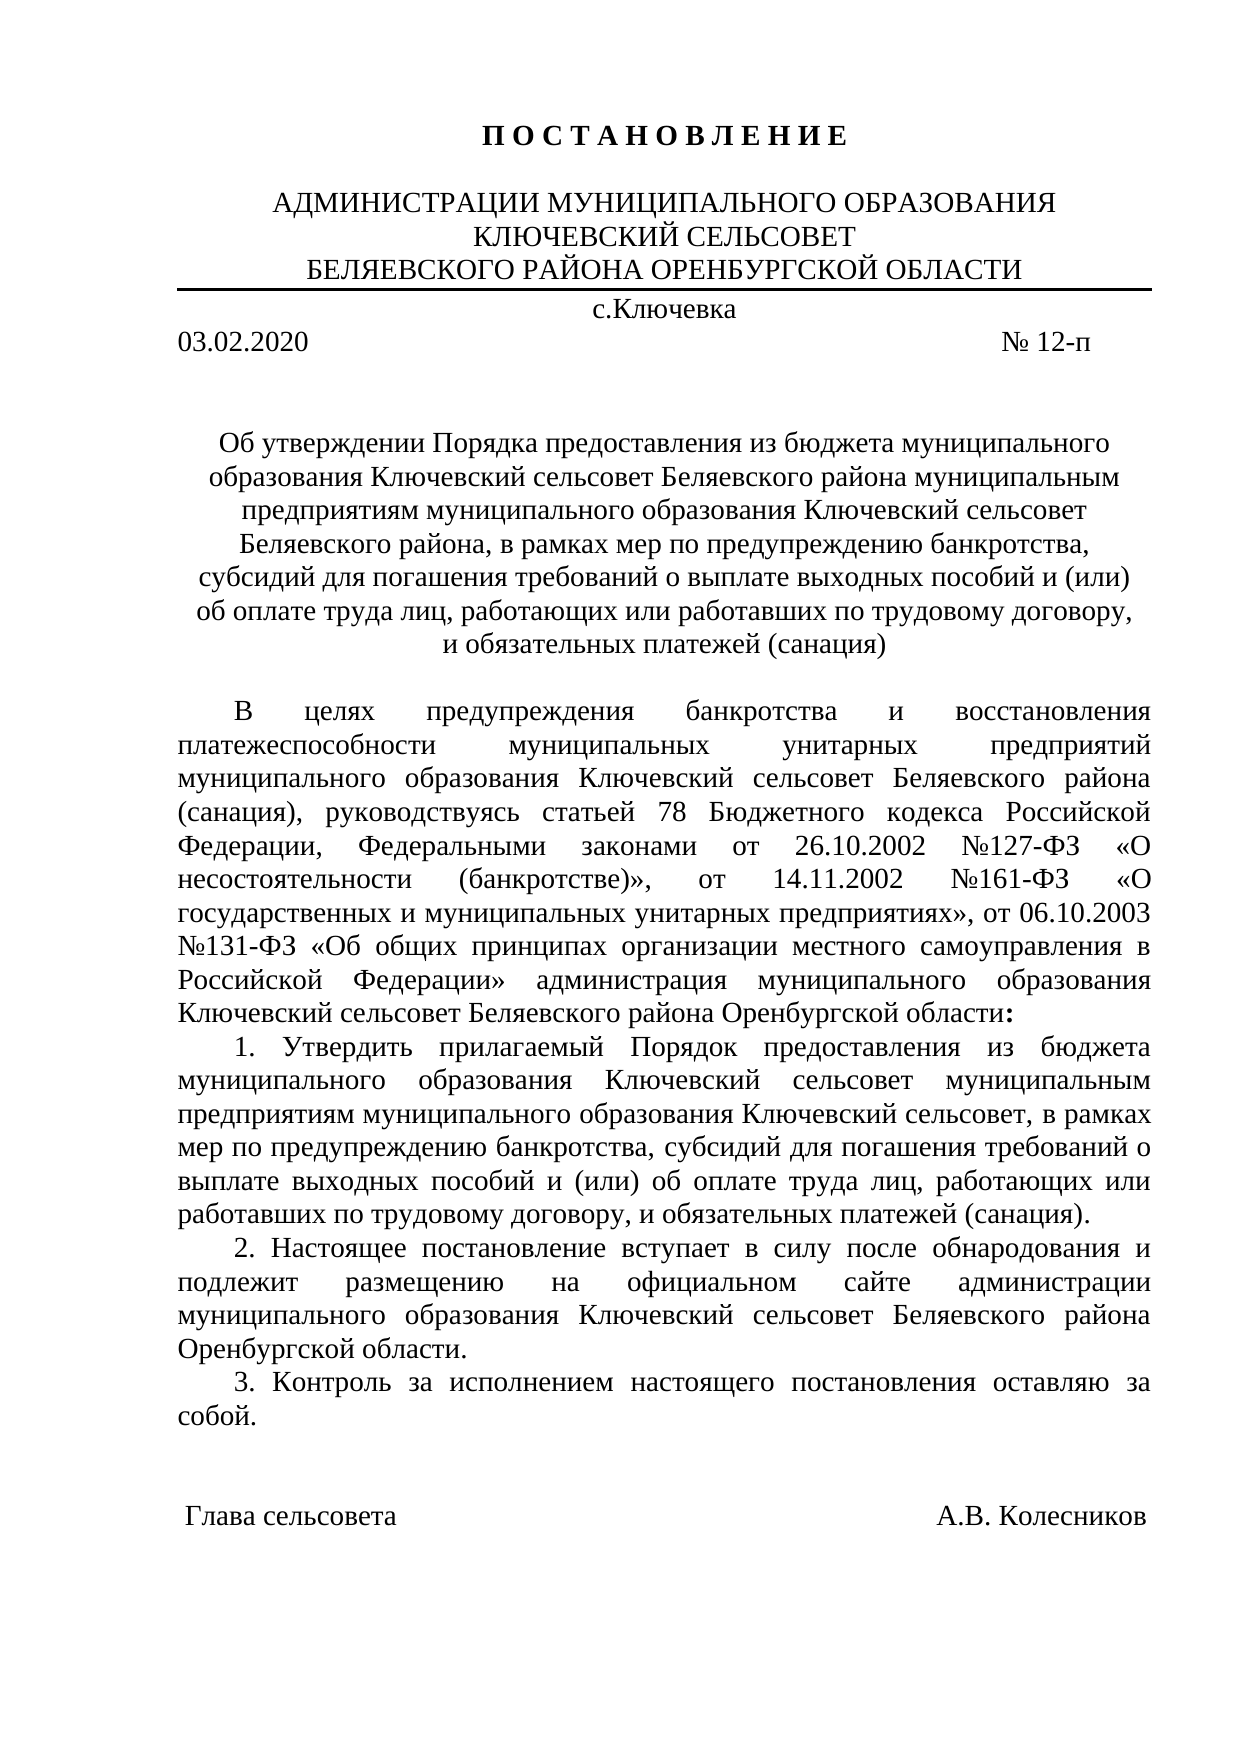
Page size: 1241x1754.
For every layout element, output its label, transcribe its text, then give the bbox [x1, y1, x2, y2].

text 3. Контроль за исполнением настоящего постановления оставляю за собой. [177, 1364, 1152, 1431]
text КЛЮЧЕВСКИЙ СЕЛЬСОВЕТ [177, 219, 1152, 252]
text с.Ключевка [177, 291, 1152, 324]
text 03.02.2020 № 12-п [177, 324, 1152, 358]
text БЕЛЯЕВСКОГО РАЙОНА ОРЕНБУРГСКОЙ ОБЛАСТИ [177, 252, 1152, 288]
text АДМИНИСТРАЦИИ МУНИЦИПАЛЬНОГО ОБРАЗОВАНИЯ [177, 185, 1152, 219]
text 1. Утвердить прилагаемый Порядок предоставления из бюджета муниципального образования Ключевский сельсовет муниципальным предприятиям муниципального образования Ключевский сельсовет, в рамках мер по предупреждению банкротства, субсидий для погашения требований о выплате выходных пособий и (или) об оплате труда лиц, работающих или работавших по трудовому договору, и обязательных платежей (санация). [177, 1029, 1152, 1230]
text Глава сельсовета А.В. Колесников [177, 1498, 1152, 1532]
text В целях предупреждения банкротства и восстановления платежеспособности муниципальных унитарных предприятий муниципального образования Ключевский сельсовет Беляевского района (санация), руководствуясь статьей 78 Бюджетного кодекса Российской Федерации, Федеральными законами от 26.10.2002 №127-ФЗ «О несостоятельности (банкротстве)», от 14.11.2002 №161-ФЗ «О государственных и муниципальных унитарных предприятиях», от 06.10.2003 №131-ФЗ «Об общих принципах организации местного самоуправления в Российской Федерации» администрация муниципального образования Ключевский сельсовет Беляевского района Оренбургской области: [177, 693, 1152, 1029]
text П О С Т А Н О В Л Е Н И Е [177, 118, 1152, 152]
text Об утверждении Порядка предоставления из бюджета муниципального образования Ключевский сельсовет Беляевского района муниципальным предприятиям муниципального образования Ключевский сельсовет Беляевского района, в рамках мер по предупреждению банкротства, субсидий для погашения требований о выплате выходных пособий и (или) [177, 425, 1152, 593]
text 2. Настоящее постановление вступает в силу после обнародования и подлежит размещению на официальном сайте администрации муниципального образования Ключевский сельсовет Беляевского района Оренбургской области. [177, 1230, 1152, 1364]
text об оплате труда лиц, работающих или работавших по трудовому договору, [177, 593, 1152, 626]
text и обязательных платежей (санация) [177, 626, 1152, 660]
